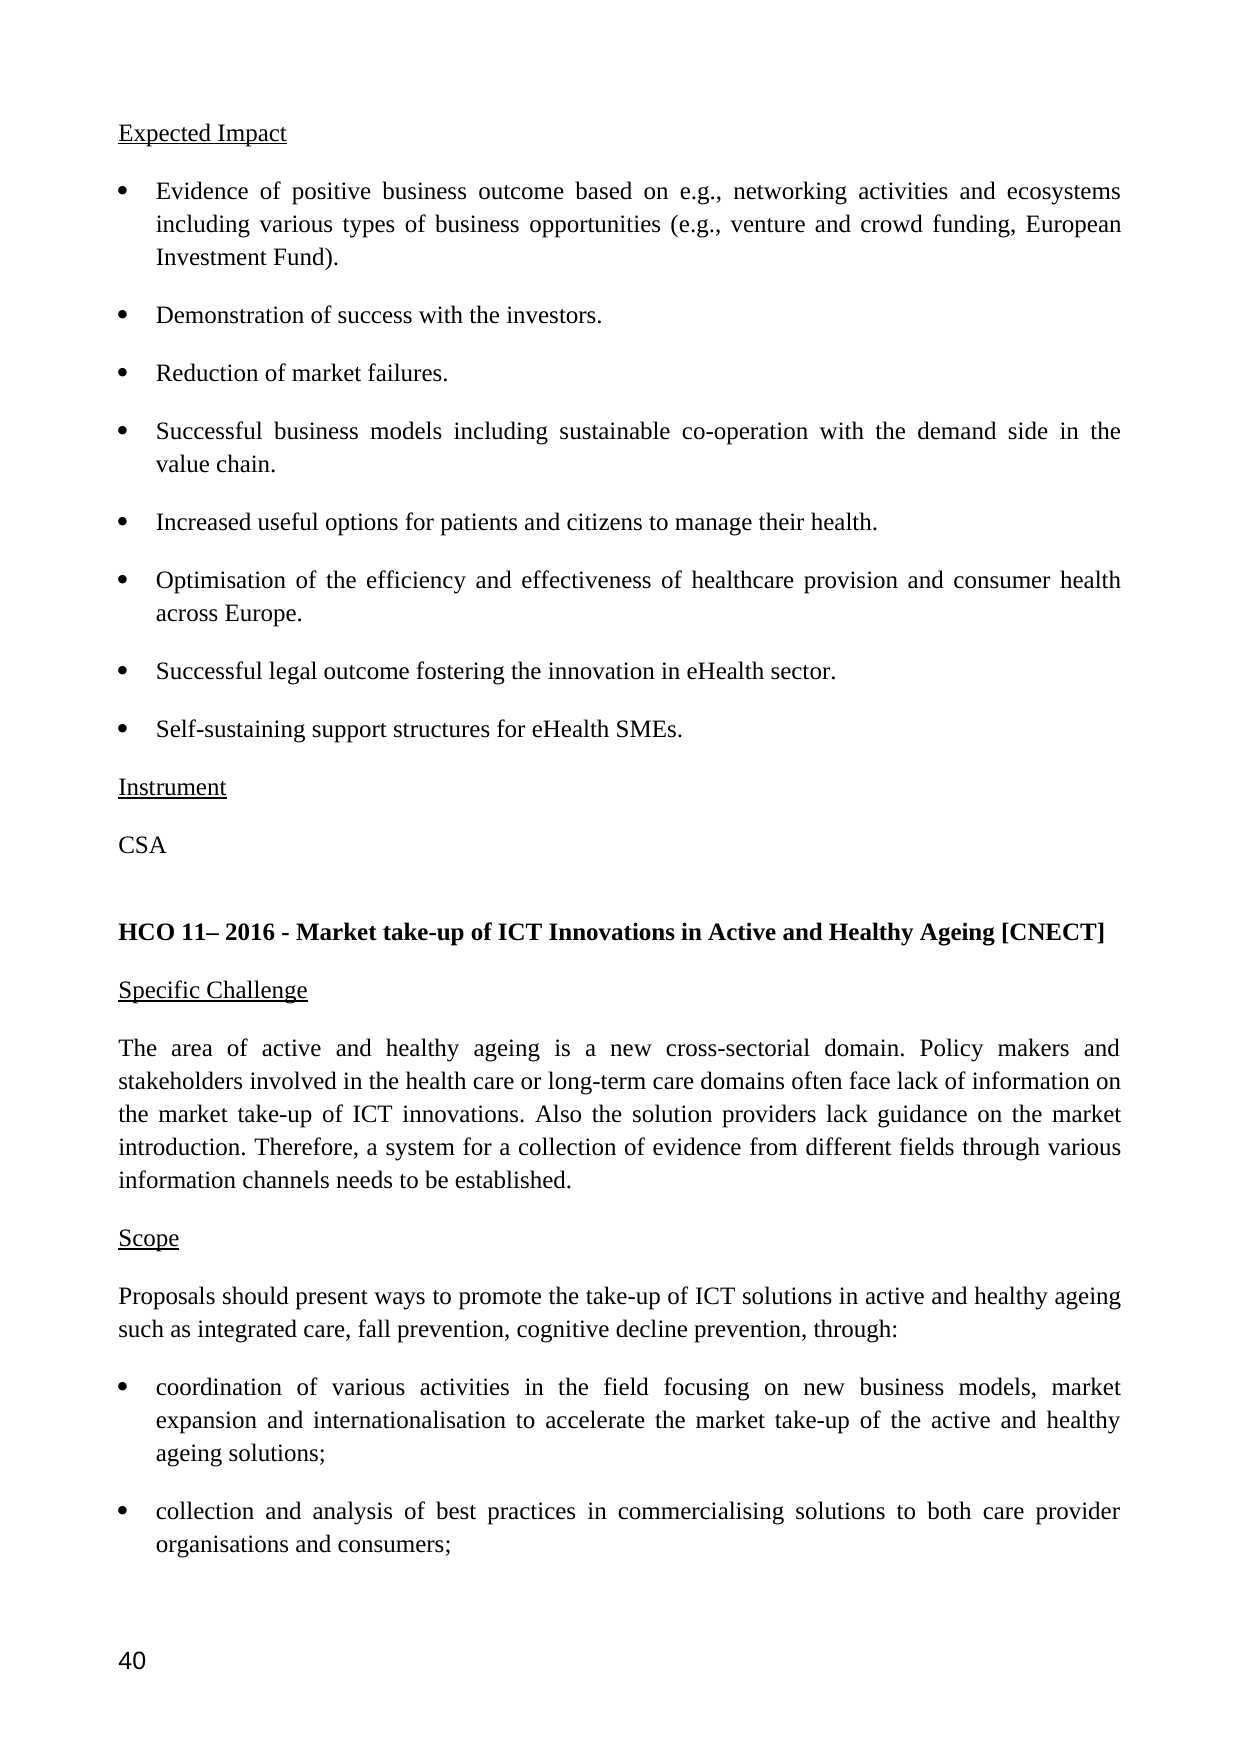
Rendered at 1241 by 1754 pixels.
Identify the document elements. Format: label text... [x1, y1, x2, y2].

text HCO 11– 2016 - Market take-up of ICT Innovations in Active and Healthy Ageing [CNECT] [118, 917, 1122, 946]
list Self-sustaining support structures for eHealth SMEs. [118, 714, 1122, 743]
text Proposals should present ways to promote the take-up of ICT solutions in active and healthy ageing such as integrated care, fall prevention, cognitive decline prevention, through: [118, 1281, 1122, 1343]
text The area of active and healthy ageing is a new cross-sectorial domain. Policy makers and stakeholders involved in the health care or long-term care domains often face lack of information on the market take-up of ICT innovations. Also the solution providers lack guidance on the market introduction. Therefore, a system for a collection of evidence from different fields through various information channels needs to be established. [118, 1033, 1122, 1194]
list Successful legal outcome fostering the innovation in eHealth sector. [118, 656, 1122, 685]
text Expected Impact [118, 118, 1122, 147]
text Scope [118, 1223, 1122, 1252]
list Reduction of market failures. [118, 358, 1122, 387]
list Successful business models including sustainable co-operation with the demand side in the value chain. [118, 416, 1122, 478]
text Specific Challenge [118, 975, 1122, 1004]
list coordination of various activities in the field focusing on new business models, market expansion and internationalisation to accelerate the market take-up of the active and healthy ageing solutions; [118, 1372, 1122, 1467]
text CSA [118, 830, 1122, 859]
list Increased useful options for patients and citizens to manage their health. [118, 507, 1122, 536]
list Evidence of positive business outcome based on e.g., networking activities and ecosystems including various types of business opportunities (e.g., venture and crowd funding, European Investment Fund). [118, 176, 1122, 271]
list Optimisation of the efficiency and effectiveness of healthcare provision and consumer health across Europe. [118, 565, 1122, 627]
list collection and analysis of best practices in commercialising solutions to both care provider organisations and consumers; [118, 1496, 1122, 1558]
text Instrument [118, 772, 1122, 801]
list Demonstration of success with the investors. [118, 300, 1122, 329]
